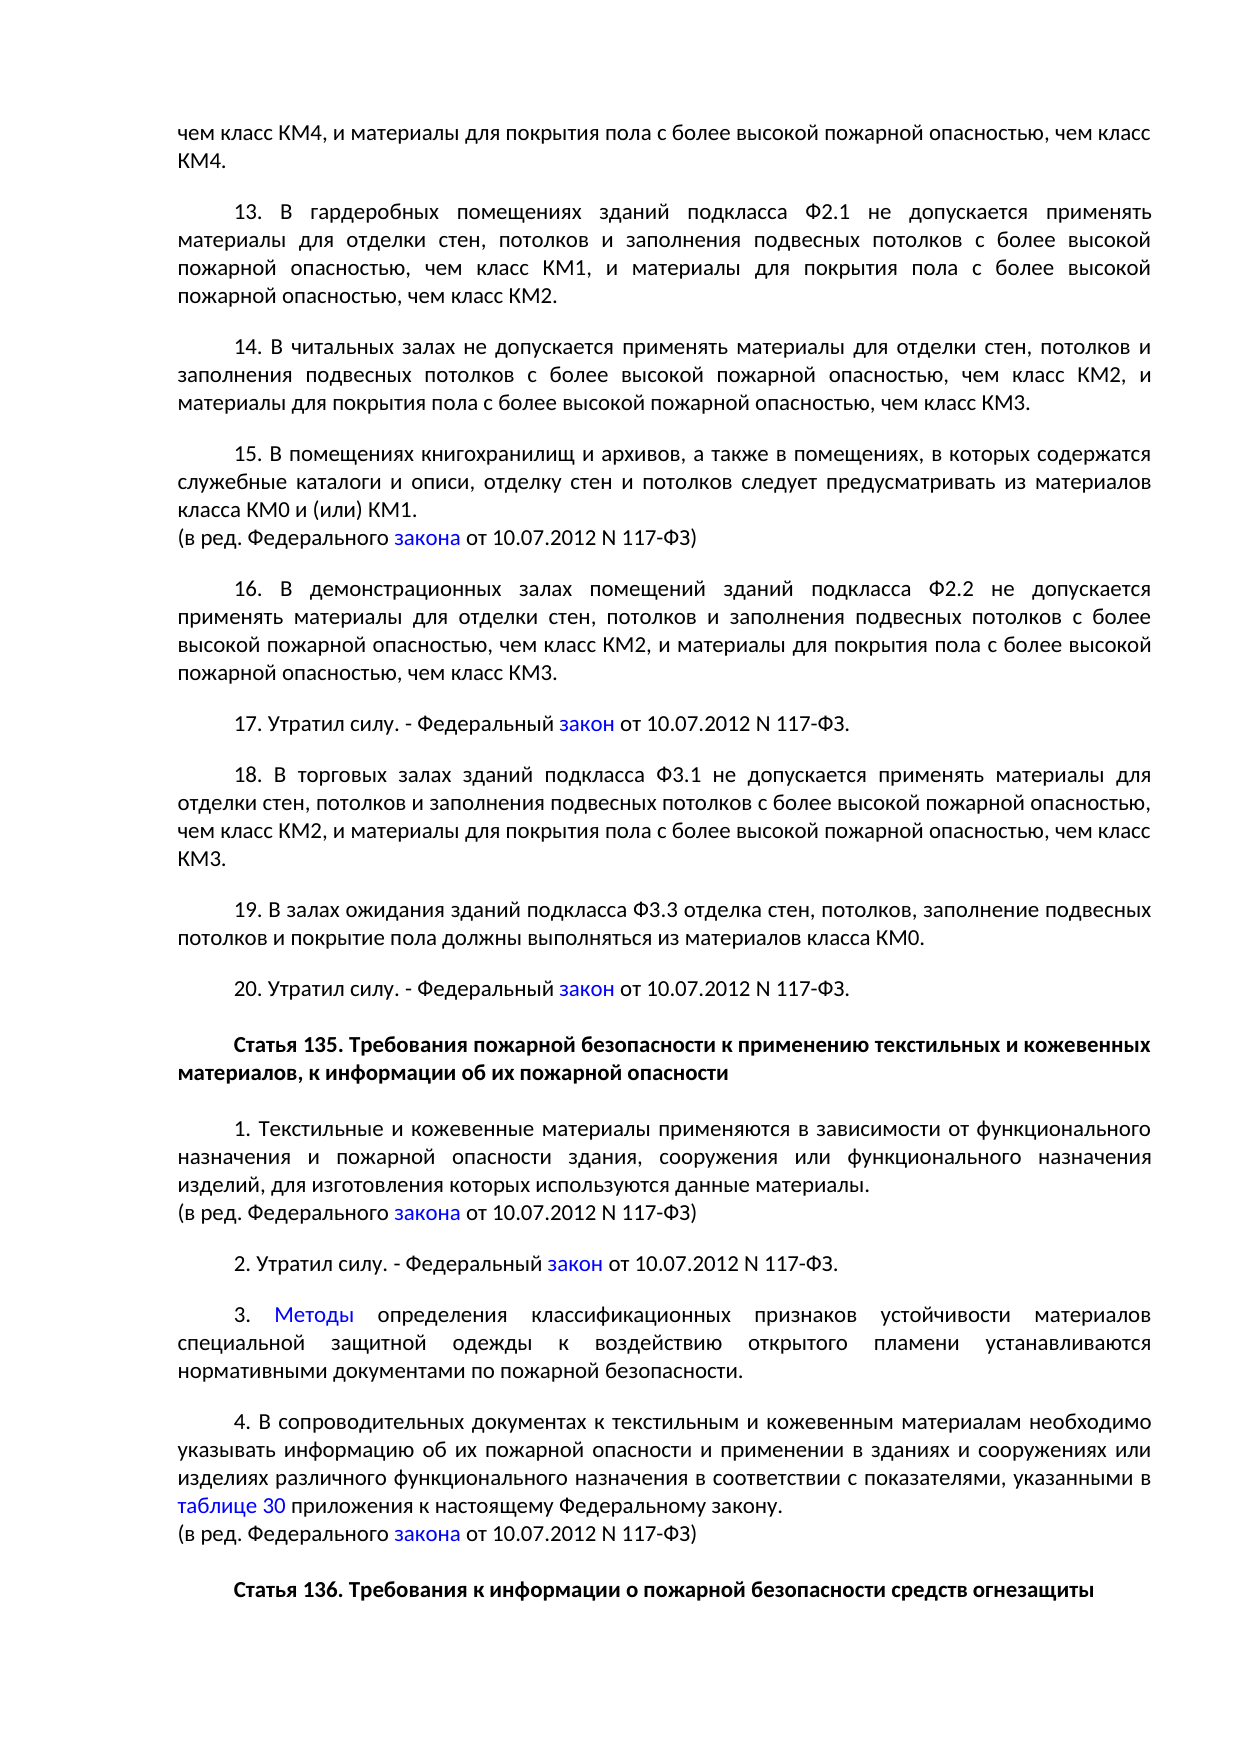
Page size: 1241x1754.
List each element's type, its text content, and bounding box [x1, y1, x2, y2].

text 1. Текстильные и кожевенные материалы применяются в зависимости от функционального назначения и пожарной опасности здания, сооружения или функционального назначения изделий, для изготовления которых используются данные материалы. [177, 1114, 1152, 1198]
text 14. В читальных залах не допускается применять материалы для отделки стен, потолков и заполнения подвесных потолков с более высокой пожарной опасностью, чем класс КМ2, и материалы для покрытия пола с более высокой пожарной опасностью, чем класс КМ3. [177, 332, 1152, 416]
text (в ред. Федерального закона от 10.07.2012 N 117-ФЗ) [177, 1198, 1152, 1226]
text 20. Утратил силу. - Федеральный закон от 10.07.2012 N 117-ФЗ. [177, 974, 1152, 1002]
text 17. Утратил силу. - Федеральный закон от 10.07.2012 N 117-ФЗ. [177, 709, 1152, 737]
text 19. В залах ожидания зданий подкласса Ф3.3 отделка стен, потолков, заполнение подвесных потолков и покрытие пола должны выполняться из материалов класса КМ0. [177, 895, 1152, 951]
text 16. В демонстрационных залах помещений зданий подкласса Ф2.2 не допускается применять материалы для отделки стен, потолков и заполнения подвесных потолков с более высокой пожарной опасностью, чем класс КМ2, и материалы для покрытия пола с более высокой пожарной опасностью, чем класс КМ3. [177, 574, 1152, 686]
text 13. В гардеробных помещениях зданий подкласса Ф2.1 не допускается применять материалы для отделки стен, потолков и заполнения подвесных потолков с более высокой пожарной опасностью, чем класс КМ1, и материалы для покрытия пола с более высокой пожарной опасностью, чем класс КМ2. [177, 197, 1152, 309]
text 4. В сопроводительных документах к текстильным и кожевенным материалам необходимо указывать информацию об их пожарной опасности и применении в зданиях и сооружениях или изделиях различного функционального назначения в соответствии с показателями, указанными в таблице 30 приложения к настоящему Федеральному закону. [177, 1407, 1152, 1519]
text 18. В торговых залах зданий подкласса Ф3.1 не допускается применять материалы для отделки стен, потолков и заполнения подвесных потолков с более высокой пожарной опасностью, чем класс КМ2, и материалы для покрытия пола с более высокой пожарной опасностью, чем класс КМ3. [177, 760, 1152, 872]
text 2. Утратил силу. - Федеральный закон от 10.07.2012 N 117-ФЗ. [177, 1249, 1152, 1277]
text Статья 136. Требования к информации о пожарной безопасности средств огнезащиты [177, 1575, 1152, 1603]
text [177, 118, 1152, 174]
text 15. В помещениях книгохранилищ и архивов, а также в помещениях, в которых содержатся служебные каталоги и описи, отделку стен и потолков следует предусматривать из материалов класса КМ0 и (или) КМ1. [177, 439, 1152, 523]
text 3. Методы определения классификационных признаков устойчивости материалов специальной защитной одежды к воздействию открытого пламени устанавливаются нормативными документами по пожарной безопасности. [177, 1300, 1152, 1384]
text Статья 135. Требования пожарной безопасности к применению текстильных и кожевенных материалов, к информации об их пожарной опасности [177, 1030, 1152, 1086]
text (в ред. Федерального закона от 10.07.2012 N 117-ФЗ) [177, 523, 1152, 551]
text (в ред. Федерального закона от 10.07.2012 N 117-ФЗ) [177, 1519, 1152, 1547]
